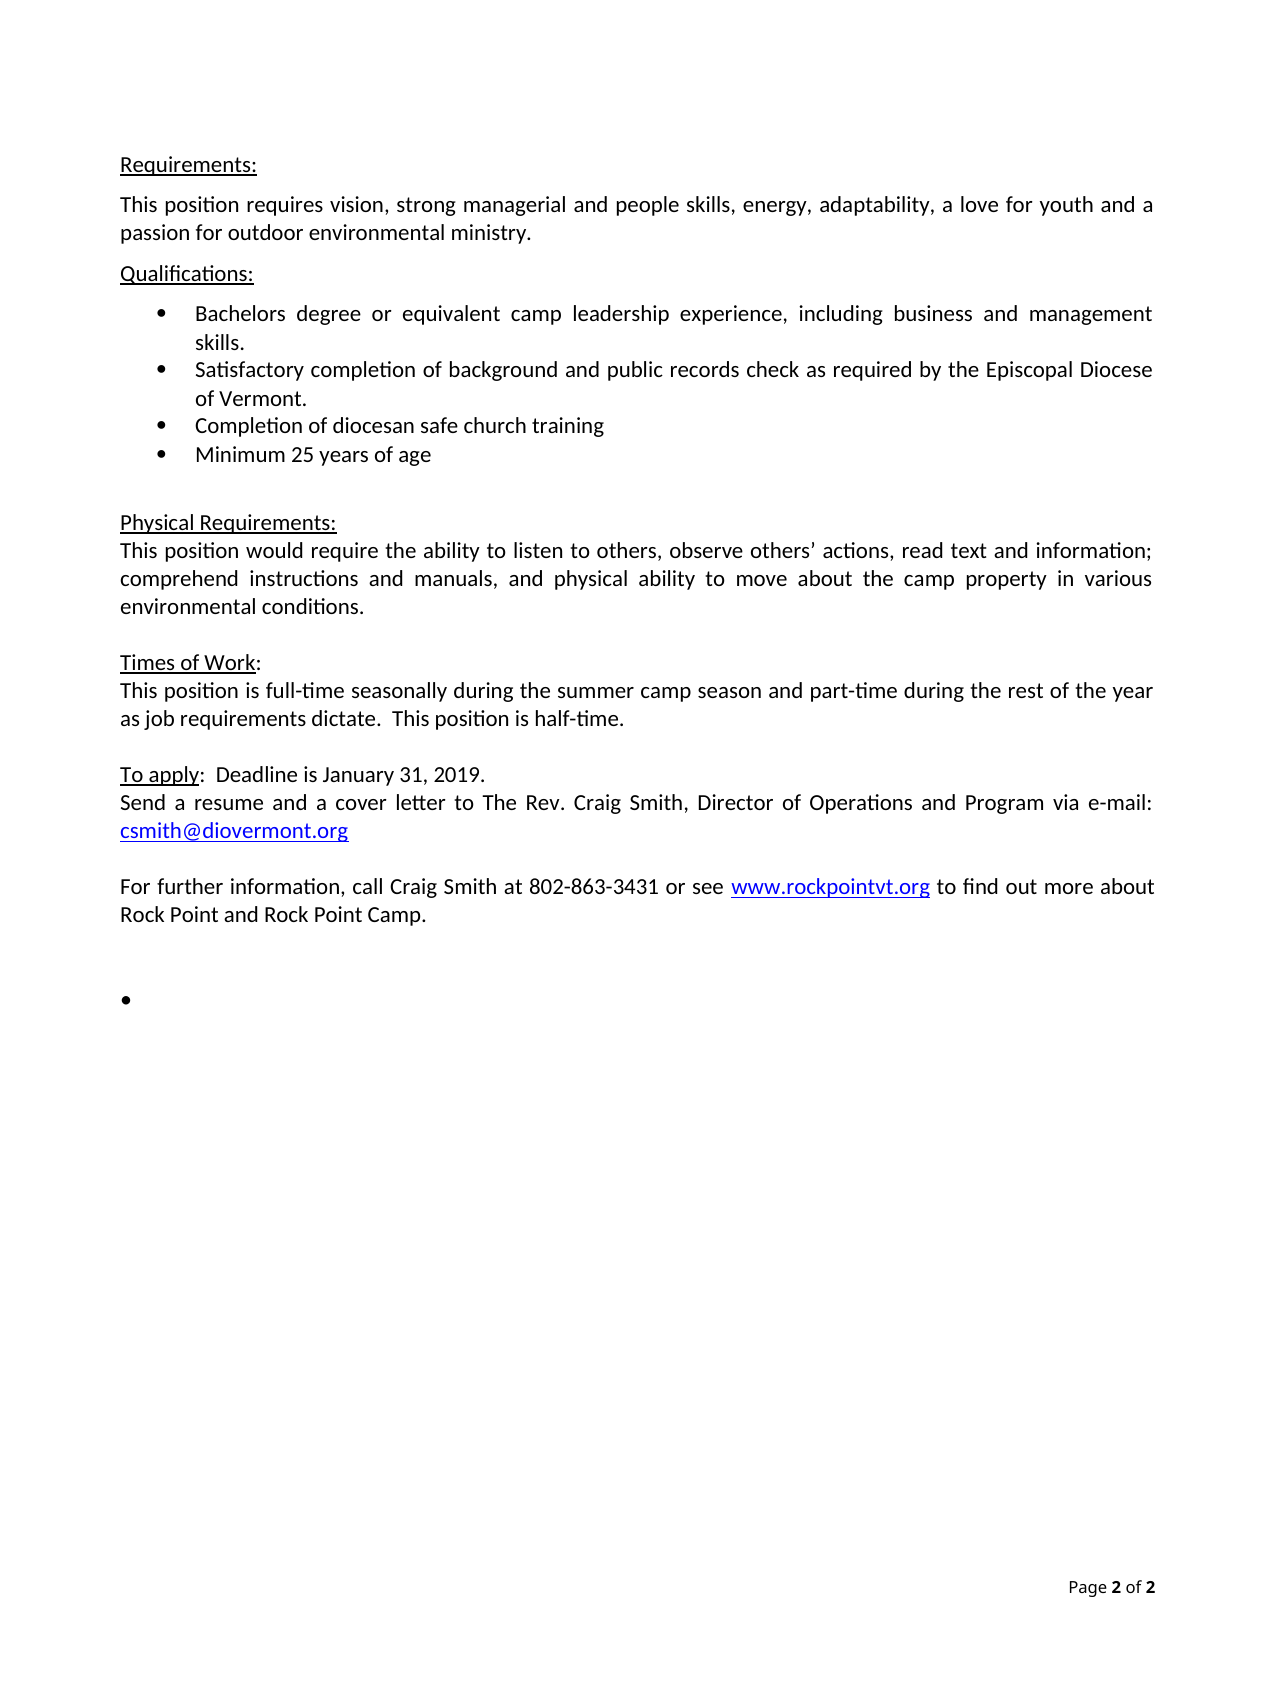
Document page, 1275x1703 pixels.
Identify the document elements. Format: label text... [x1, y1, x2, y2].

list Bachelors degree or equivalent camp leadership experience, including business and management skills. [157, 299, 1155, 356]
list Minimum 25 years of age [157, 440, 1155, 468]
text Physical Requirements: [120, 508, 1155, 536]
list Completion of diocesan safe church training [157, 412, 1155, 440]
text For further information, call Craig Smith at 802-863-3431 or see www.rockpointvt.org to find out more about Rock Point and Rock Point Camp. [120, 872, 1155, 928]
text Requirements: [120, 150, 1155, 178]
list Satisfactory completion of background and public records check as required by the Episcopal Diocese of Vermont. [157, 356, 1155, 412]
text To apply: Deadline is January 31, 2019. [120, 760, 1155, 788]
text This position is full-time seasonally during the summer camp season and part-time during the rest of the year as job requirements dictate. This position is half-time. [120, 676, 1155, 732]
text Send a resume and a cover letter to The Rev. Craig Smith, Director of Operations and Program via e-mail: csmith@diovermont.org [120, 788, 1155, 844]
text Times of Work: [120, 648, 1155, 676]
text This position requires vision, strong managerial and people skills, energy, adaptability, a love for youth and a passion for outdoor environmental ministry. [120, 191, 1155, 247]
text Qualifications: [120, 259, 1155, 287]
text This position would require the ability to listen to others, observe others’ actions, read text and information; comprehend instructions and manuals, and physical ability to move about the camp property in various environmental conditions. [120, 536, 1155, 620]
